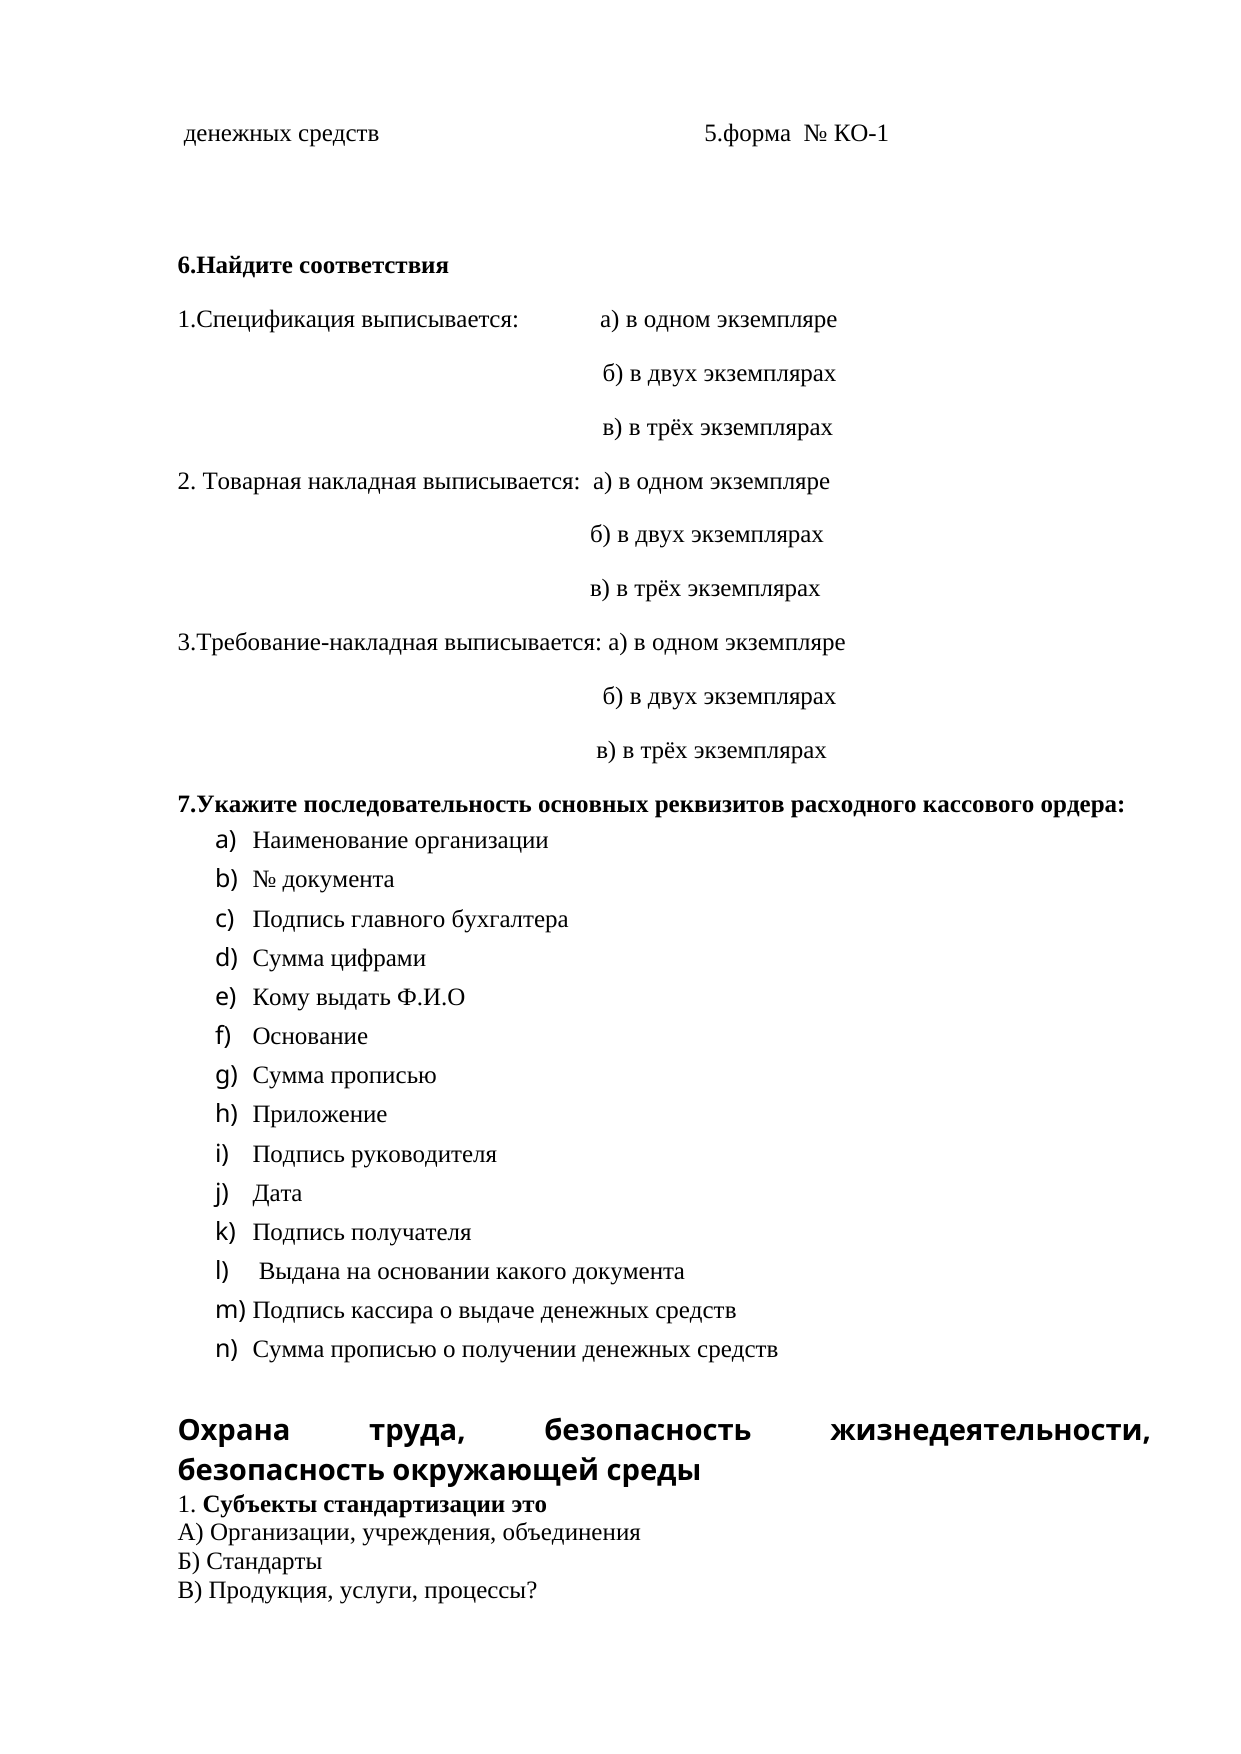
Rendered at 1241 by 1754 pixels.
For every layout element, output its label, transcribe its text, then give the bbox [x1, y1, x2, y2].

text 1. Субъекты стандартизации это [177, 1489, 1152, 1517]
text 7.Укажите последовательность основных реквизитов расходного кассового ордера: [177, 789, 1152, 818]
list Сумма прописью [215, 1057, 1152, 1091]
text б) в двух экземплярах [177, 358, 1152, 387]
list № документа [215, 861, 1152, 895]
list Подпись получателя [215, 1213, 1152, 1248]
list Сумма прописью о получении денежных средств [215, 1331, 1152, 1365]
list Подпись главного бухгалтера [215, 900, 1152, 934]
list Сумма цифрами [215, 939, 1152, 973]
list Основание [215, 1018, 1152, 1052]
list Выдана на основании какого документа [215, 1253, 1152, 1287]
text 1.Спецификация выписывается: а) в одном экземпляре [177, 304, 1152, 333]
text б) в двух экземплярах [177, 519, 1152, 548]
text В) Продукция, услуги, процессы? [177, 1575, 1152, 1604]
text б) в двух экземплярах [177, 681, 1152, 710]
text в) в трёх экземплярах [177, 735, 1152, 764]
text 2. Товарная накладная выписывается: а) в одном экземпляре [177, 466, 1152, 494]
text Б) Стандарты [177, 1546, 1152, 1575]
text 6.Найдите соответствия [177, 250, 1152, 279]
text в) в трёх экземплярах [177, 573, 1152, 602]
list Подпись кассира о выдаче денежных средств [215, 1292, 1152, 1326]
list Наименование организации [215, 822, 1152, 856]
text в) в трёх экземплярах [177, 412, 1152, 441]
list Приложение [215, 1096, 1152, 1130]
text Охрана труда, безопасность жизнедеятельности, безопасность окружающей среды [177, 1409, 1152, 1489]
text А) Организации, учреждения, объединения [177, 1517, 1152, 1546]
list Кому выдать Ф.И.О [215, 978, 1152, 1013]
list Дата [215, 1174, 1152, 1208]
text 3.Требование-накладная выписывается: а) в одном экземпляре [177, 627, 1152, 656]
text денежных средств 5.форма № КО-1 [177, 118, 1152, 147]
list Подпись руководителя [215, 1135, 1152, 1169]
